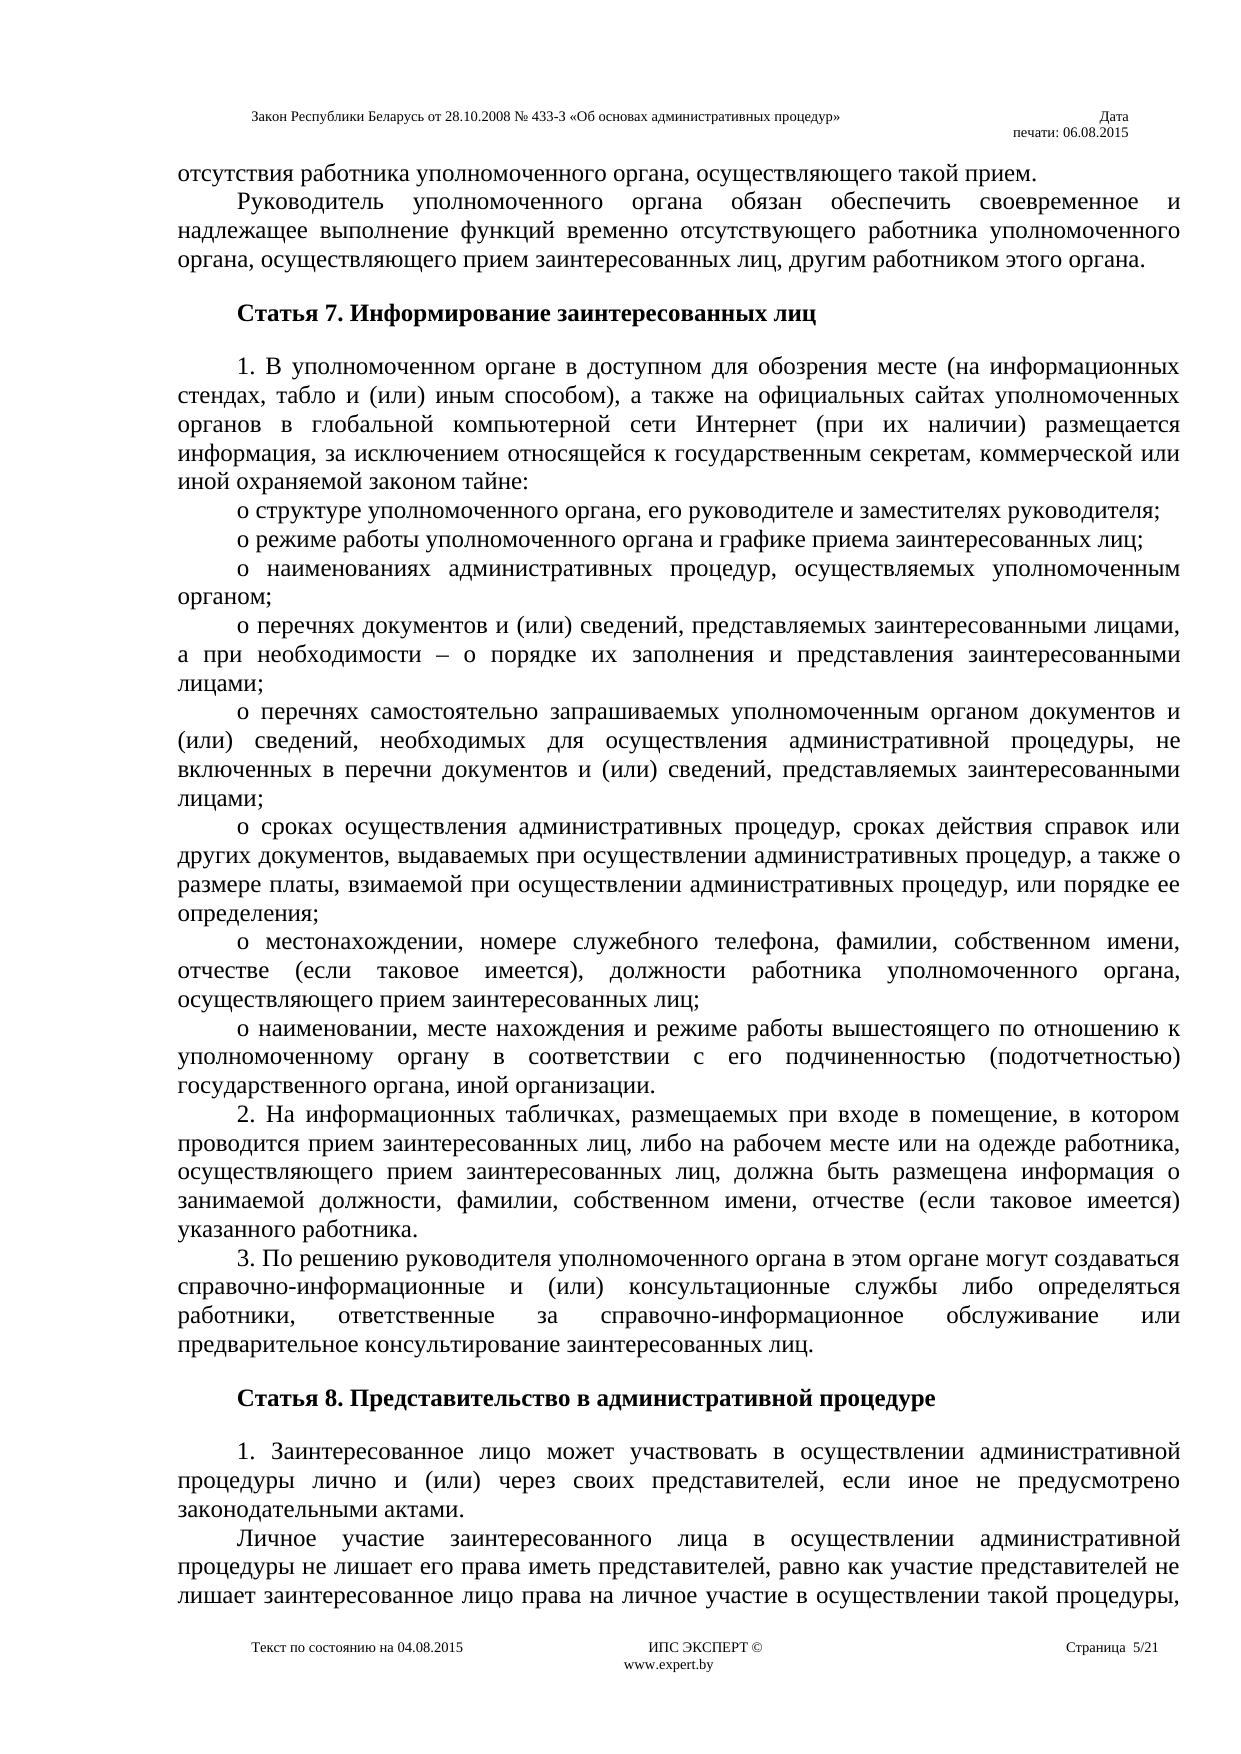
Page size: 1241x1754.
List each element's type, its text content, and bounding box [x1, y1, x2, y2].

text о сроках осуществления административных процедур, сроках действия справок или других документов, выдаваемых при осуществлении административных процедур, а также о размере платы, взимаемой при осуществлении административных процедур, или порядке ее определения; [177, 811, 1181, 926]
text Статья 7. Информирование заинтересованных лиц [237, 298, 1181, 326]
text о перечнях самостоятельно запрашиваемых уполномоченным органом документов и (или) сведений, необходимых для осуществления административной процедуры, не включенных в перечни документов и (или) сведений, представляемых заинтересованными лицами; [177, 696, 1181, 811]
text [177, 158, 1181, 186]
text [177, 1523, 1181, 1609]
text о режиме работы уполномоченного органа и графике приема заинтересованных лиц; [177, 524, 1181, 553]
text о местонахождении, номере служебного телефона, фамилии, собственном имени, отчестве (если таковое имеется), должности работника уполномоченного органа, осуществляющего прием заинтересованных лиц; [177, 926, 1181, 1013]
text 1. В уполномоченном органе в доступном для обозрения месте (на информационных стендах, табло и (или) иным способом), а также на официальных сайтах уполномоченных органов в глобальной компьютерной сети Интернет (при их наличии) размещается информация, за исключением относящейся к государственным секретам, коммерческой или иной охраняемой законом тайне: [177, 351, 1181, 495]
text 2. На информационных табличках, размещаемых при входе в помещение, в котором проводится прием заинтересованных лиц, либо на рабочем месте или на одежде работника, осуществляющего прием заинтересованных лиц, должна быть размещена информация о занимаемой должности, фамилии, собственном имени, отчестве (если таковое имеется) указанного работника. [177, 1099, 1181, 1243]
text о наименовании, месте нахождения и режиме работы вышестоящего по отношению к уполномоченному органу в соответствии с его подчиненностью (подотчетностью) государственного органа, иной организации. [177, 1013, 1181, 1099]
text 3. По решению руководителя уполномоченного органа в этом органе могут создаваться справочно-информационные и (или) консультационные службы либо определяться работники, ответственные за справочно-информационное обслуживание или предварительное консультирование заинтересованных лиц. [177, 1243, 1181, 1358]
text 1. Заинтересованное лицо может участвовать в осуществлении административной процедуры лично и (или) через своих представителей, если иное не предусмотрено законодательными актами. [177, 1436, 1181, 1523]
text о структуре уполномоченного органа, его руководителе и заместителях руководителя; [177, 495, 1181, 524]
text о перечнях документов и (или) сведений, представляемых заинтересованными лицами, а при необходимости – о порядке их заполнения и представления заинтересованными лицами; [177, 610, 1181, 696]
text Руководитель уполномоченного органа обязан обеспечить своевременное и надлежащее выполнение функций временно отсутствующего работника уполномоченного органа, осуществляющего прием заинтересованных лиц, другим работником этого органа. [177, 186, 1181, 273]
text Статья 8. Представительство в административной процедуре [237, 1383, 1181, 1411]
text о наименованиях административных процедур, осуществляемых уполномоченным органом; [177, 553, 1181, 610]
